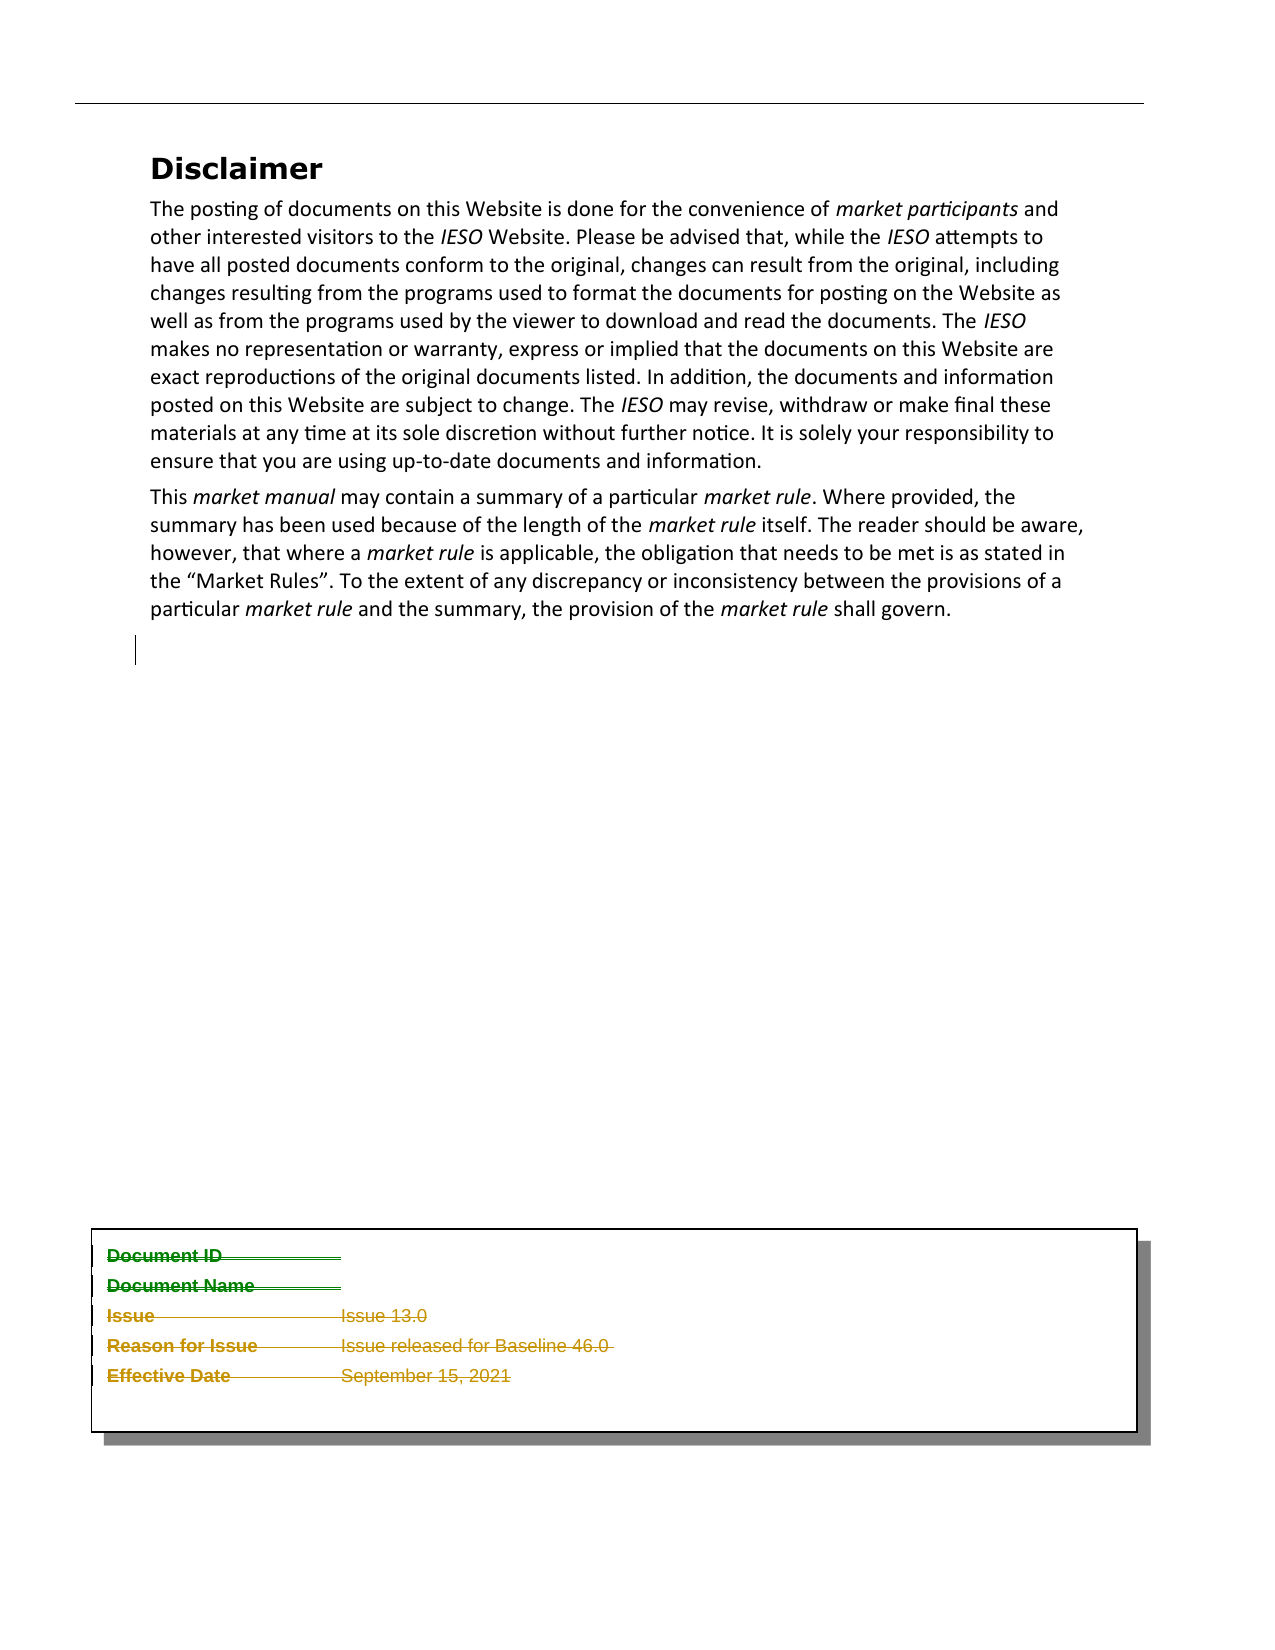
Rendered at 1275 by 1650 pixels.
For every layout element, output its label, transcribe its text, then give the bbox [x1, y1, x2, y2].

text Disclaimer [150, 150, 1087, 185]
text This market manual may contain a summary of a particular market rule. Where provided, the summary has been used because of the length of the market rule itself. The reader should be aware, however, that where a market rule is applicable, the obligation that needs to be met is as stated in the “Market Rules”. To the extent of any discrepancy or inconsistency between the provisions of a particular market rule and the summary, the provision of the market rule shall govern. [150, 482, 1087, 622]
text The posting of documents on this Website is done for the convenience of market participants and other interested visitors to the IESO Website. Please be advised that, while the IESO attempts to have all posted documents conform to the original, changes can result from the original, including changes resulting from the programs used to format the documents for posting on the Website as well as from the programs used by the viewer to download and read the documents. The IESO makes no representation or warranty, express or implied that the documents on this Website are exact reproductions of the original documents listed. In addition, the documents and information posted on this Website are subject to change. The IESO may revise, withdraw or make final these materials at any time at its sole discretion without further notice. It is solely your responsibility to ensure that you are using up-to-date documents and information. [150, 194, 1087, 474]
